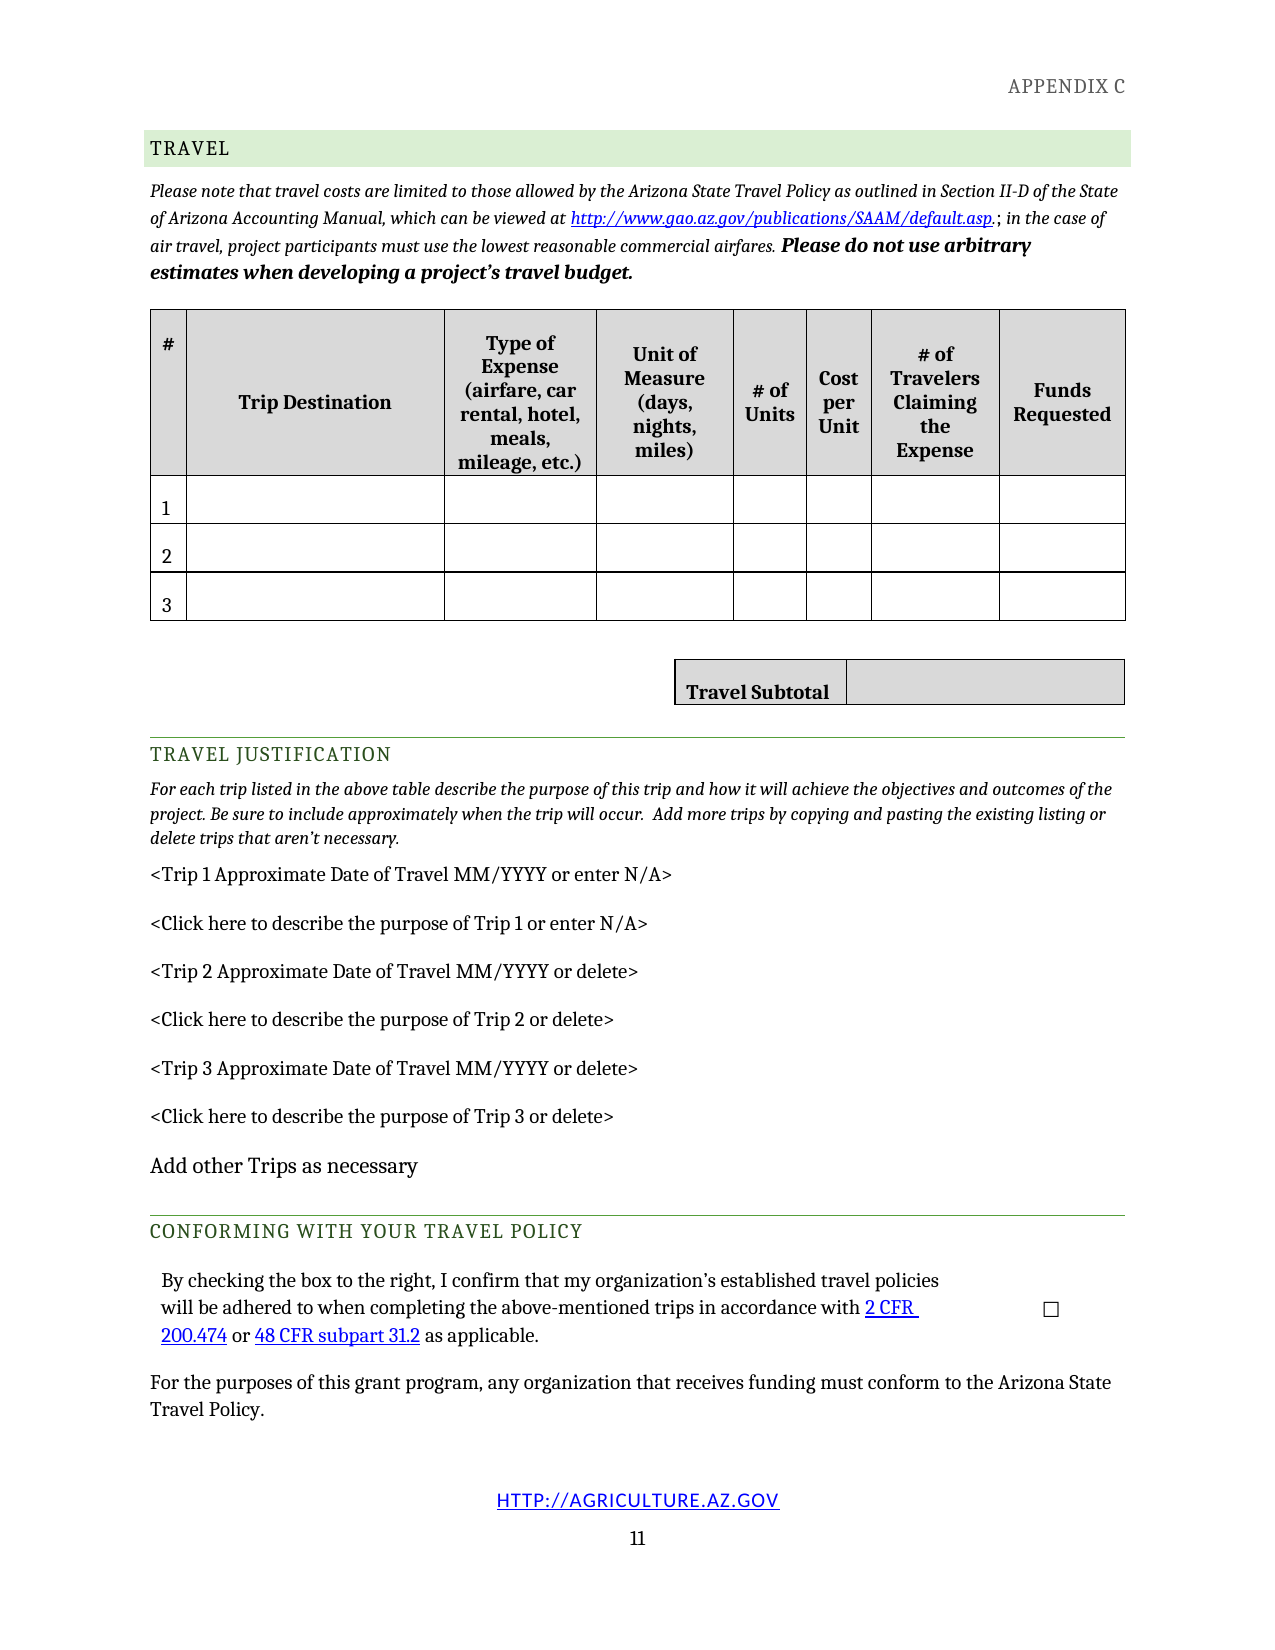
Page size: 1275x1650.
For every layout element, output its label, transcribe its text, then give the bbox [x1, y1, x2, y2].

table_cell [872, 476, 999, 523]
subtitle Travel [150, 137, 1125, 161]
table_header # [151, 310, 186, 475]
text Add other Trips as necessary [150, 1153, 1125, 1179]
subtitle Conforming with Your Travel Policy [150, 1216, 1125, 1244]
table_cell [1000, 476, 1125, 523]
table_header # of Units [734, 310, 806, 475]
table_cell [872, 524, 999, 571]
table_cell [807, 476, 871, 523]
table_cell [445, 524, 596, 571]
table_cell [445, 573, 596, 619]
table_cell [597, 476, 733, 523]
table_cell 2 [151, 524, 186, 571]
table_cell [1000, 573, 1125, 619]
text For each trip listed in the above table describe the purpose of this trip and how it will achieve the objectives and outcomes of the project. Be sure to include approximately when the trip will occur. Add more trips by copying and pasting the existing listing or delete trips that aren’t necessary. [150, 778, 1125, 849]
table_header Cost per Unit [807, 310, 871, 475]
table_header By checking the box to the right, I confirm that my organization’s established travel policies will be adhered to when completing the above-mentioned trips in accordance with 2 CFR 200.474 or 48 CFR subpart 31.2 as applicable. [150, 1248, 977, 1360]
table_header Travel Subtotal [676, 660, 846, 704]
table_cell [187, 476, 444, 523]
table_cell [807, 573, 871, 619]
table_header Unit of Measure (days, nights, miles) [597, 310, 733, 475]
table_cell [872, 573, 999, 619]
table_cell [597, 524, 733, 571]
table_cell 1 [151, 476, 186, 523]
table_cell [187, 573, 444, 619]
table_cell [807, 524, 871, 571]
table_header # of Travelers Claiming the Expense [872, 310, 999, 475]
table_cell 3 [151, 573, 186, 619]
table_cell [734, 476, 806, 523]
table_header [977, 1248, 1125, 1360]
table_cell [597, 573, 733, 619]
subtitle Travel Justification [150, 738, 1125, 766]
table_cell [734, 573, 806, 619]
table_cell [445, 476, 596, 523]
table_header Funds Requested [1000, 310, 1125, 475]
table_cell [1000, 524, 1125, 571]
table_cell [187, 524, 444, 571]
table_header Type of Expense (airfare, car rental, hotel, meals, mileage, etc.) [445, 310, 596, 475]
table_cell [734, 524, 806, 571]
table_header Trip Destination [187, 310, 444, 475]
text Please note that travel costs are limited to those allowed by the Arizona State Travel Policy as outlined in Section II-D of the State of Arizona Accounting Manual, which can be viewed at http://www.gao.az.gov/publications/SAAM/default.asp.; in the case of air travel, project participants must use the lowest reasonable commercial airfares. Please do not use arbitrary estimates when developing a project’s travel budget. [150, 181, 1125, 285]
table_header [847, 660, 1124, 704]
text For the purposes of this grant program, any organization that receives funding must conform to the Arizona State Travel Policy. [150, 1371, 1125, 1422]
